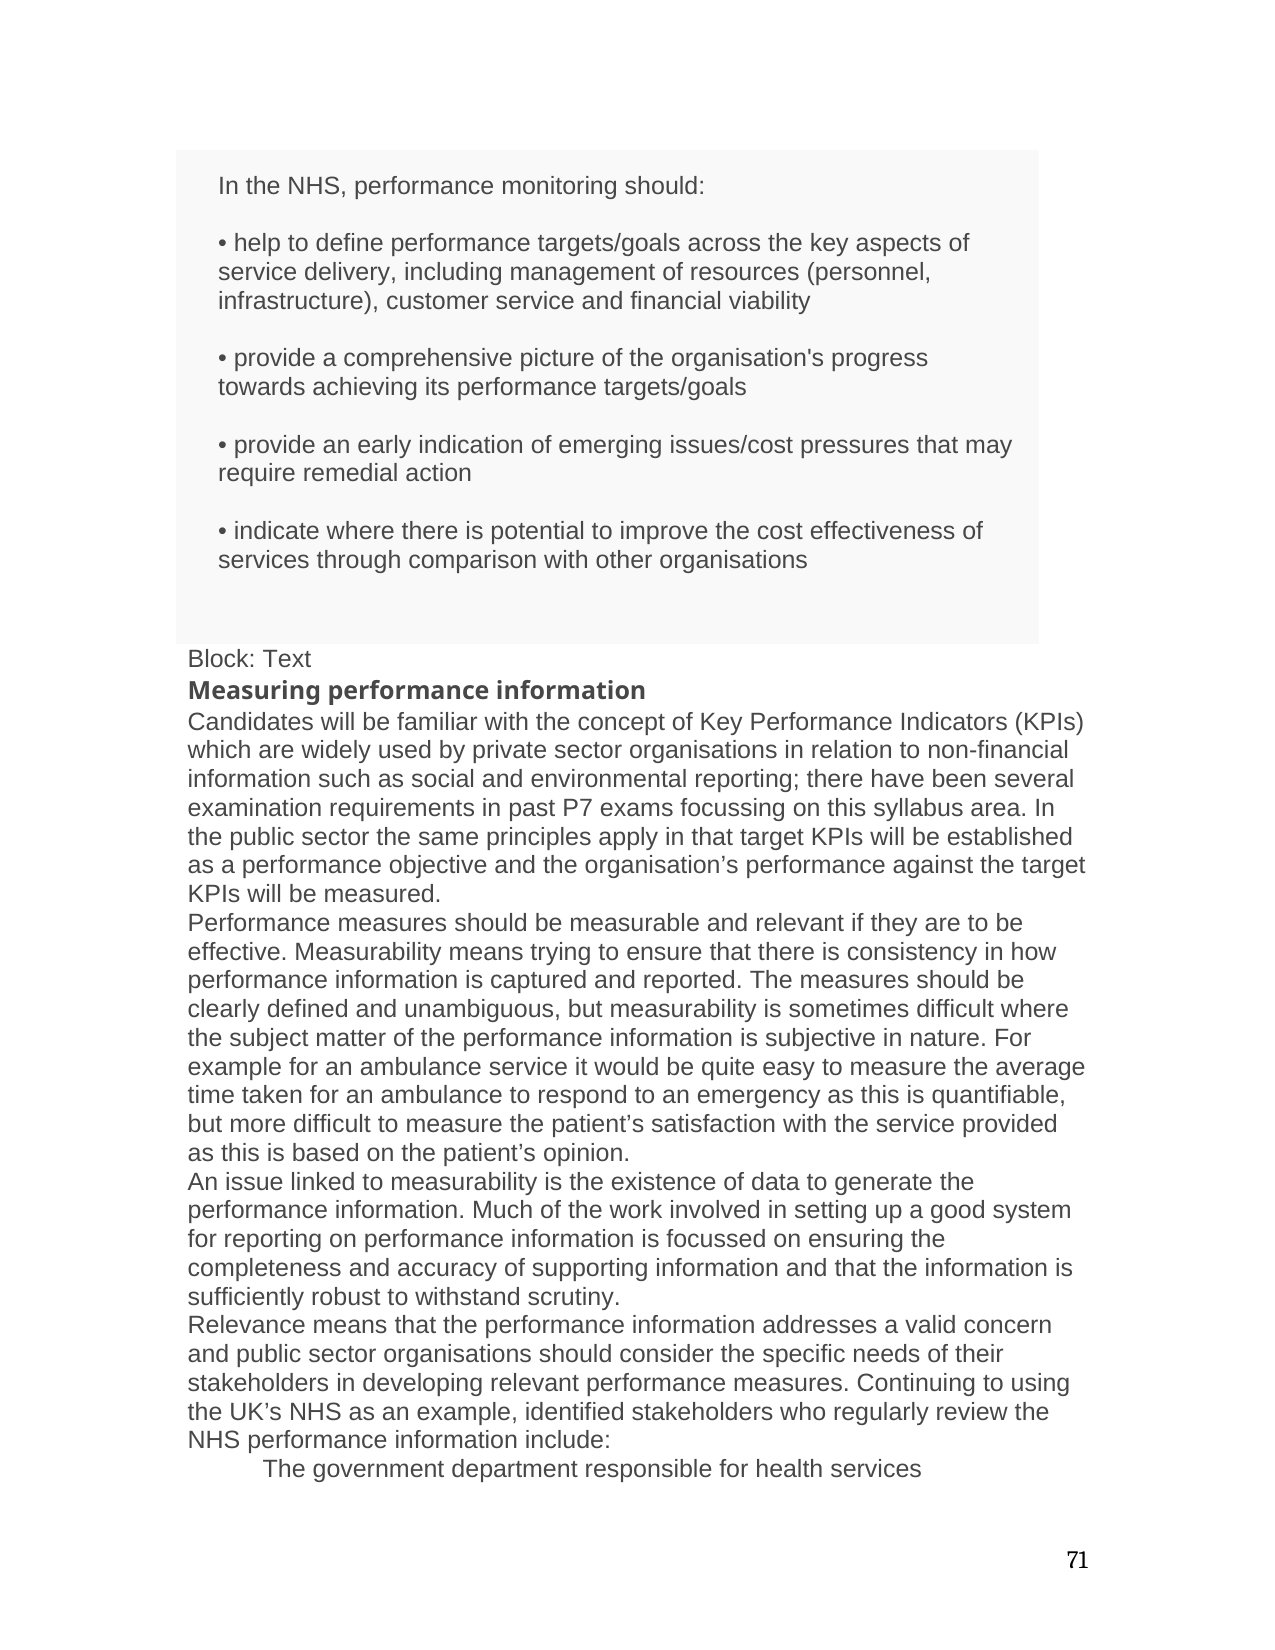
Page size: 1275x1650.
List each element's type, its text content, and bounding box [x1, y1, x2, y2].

list The government department responsible for health services [187, 1454, 1087, 1483]
text Candidates will be familiar with the concept of Key Performance Indicators (KPIs) which are widely used by private sector organisations in relation to non-financial information such as social and environmental reporting; there have been several examination requirements in past P7 exams focussing on this syllabus area. In the public sector the same principles apply in that target KPIs will be established as a performance objective and the organisation’s performance against the target KPIs will be measured. [187, 707, 1087, 908]
text Relevance means that the performance information addresses a valid concern and public sector organisations should consider the specific needs of their stakeholders in developing relevant performance measures. Continuing to using the UK’s NHS as an example, identified stakeholders who regularly review the NHS performance information include: [187, 1310, 1087, 1454]
text Measuring performance information [187, 672, 1087, 707]
text Block: Text [187, 644, 1087, 672]
text Performance measures should be measurable and relevant if they are to be effective. Measurability means trying to ensure that there is consistency in how performance information is captured and reported. The measures should be clearly defined and unambiguous, but measurability is sometimes difficult where the subject matter of the performance information is subjective in nature. For example for an ambulance service it would be quite easy to measure the average time taken for an ambulance to respond to an emergency as this is quantifiable, but more difficult to measure the patient’s satisfaction with the service provided as this is based on the patient’s opinion. [187, 908, 1087, 1167]
table_header In the NHS, performance monitoring should: • help to define performance targets/goals across the key aspects of service delivery, including management of resources (personnel, infrastructure), customer service and financial viability • provide a comprehensive picture of the organisation's progress towards achieving its performance targets/goals • provide an early indication of emerging issues/cost pressures that may require remedial action • indicate where there is potential to improve the cost effectiveness of services through comparison with other organisations [176, 150, 1039, 644]
text An issue linked to measurability is the existence of data to generate the performance information. Much of the work involved in setting up a good system for reporting on performance information is focussed on ensuring the completeness and accuracy of supporting information and that the information is sufficiently robust to withstand scrutiny. [187, 1167, 1087, 1310]
